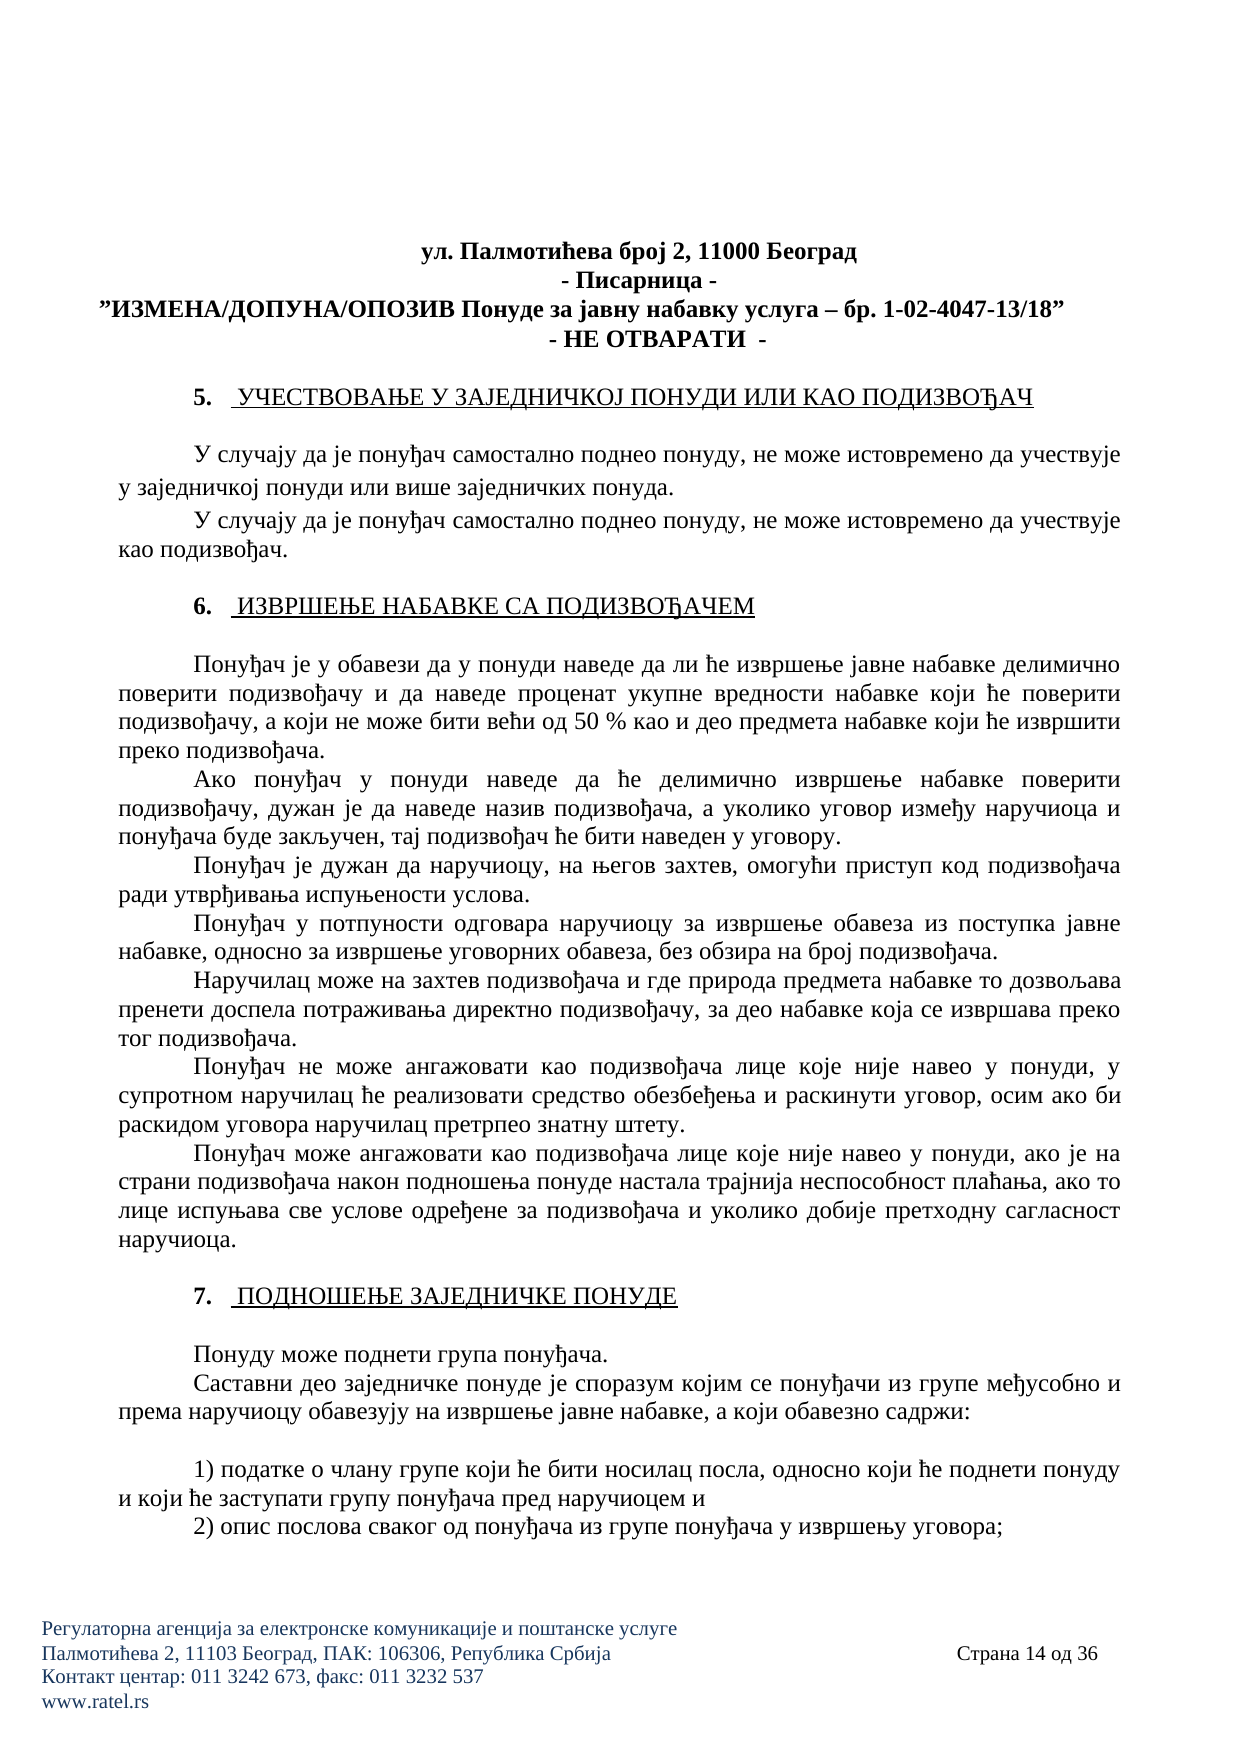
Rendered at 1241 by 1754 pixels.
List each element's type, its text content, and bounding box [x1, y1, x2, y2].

text ”ИЗМЕНА/ДОПУНА/ОПОЗИВ Понуде за јавну набавку услуга – бр. 1-02-4047-13/18” [41, 294, 1122, 322]
text Понуђач је у обавези да у понуди наведе да ли ће извршење јавне набавке делимично поверити подизвођачу и да наведе проценат укупне вредности набавке који ће поверити подизвођачу, а који не може бити већи од 50 % као и део предмета набавке који ће извршити преко подизвођача. [118, 649, 1122, 764]
text Понуђач може ангажовати као подизвођача лице које није навео у понуди, ако је на страни подизвођача након подношења понуде настала трајнија неспособност плаћања, ако то лице испуњава све услове одређене за подизвођача и уколико добије претходну сагласност наручиоца. [118, 1138, 1122, 1253]
text Саставни део заједничке понуде је споразум којим се понуђачи из групе међусобно и према наручиоцу обавезују на извршење јавне набавке, а који обавезно садржи: [118, 1368, 1122, 1425]
list У случају да je понуђач самостално поднео понуду, не може истовремено да учествује у заједничкој понуди или више заједничких понуда. [118, 439, 1122, 501]
text Понуду може поднети група понуђача. [118, 1339, 1122, 1368]
list Подношење заједничке понуде [193, 1281, 1122, 1310]
text Понуђач не може ангажовати као подизвођача лице које није навео у понуди, у супротном наручилац ће реализовати средство обезбеђења и раскинути уговор, осим ако би раскидом уговора наручилац претрпео знатну штету. [118, 1051, 1122, 1138]
text ул. Палмотићева број 2, 11000 Београд [156, 236, 1122, 265]
list Извршење набавке са подизвођачем [193, 591, 1122, 620]
text У случају да je понуђач самостално поднео понуду, не може истовремено да учествује као подизвођач. [118, 505, 1122, 563]
text Понуђач у потпуности одговара наручиоцу за извршење обавеза из поступка јавне набавке, односно за извршење уговорних обавеза, без обзира на број подизвођача. [118, 908, 1122, 965]
text Ако понуђач у понуди наведе да ће делимично извршење набавке поверити подизвођачу, дужан је да наведе назив подизвођача, а уколико уговор између наручиоца и понуђача буде закључен, тај подизвођач ће бити наведен у уговору. [118, 764, 1122, 850]
text 1) податке о члану групе који ће бити носилац посла, односно који ће поднети понуду и који ће заступати групу понуђача пред наручиоцем и [118, 1454, 1122, 1511]
list УЧЕСТВОВАЊЕ У ЗАЈЕДНИЧКОЈ ПОНУДИ ИЛИ КАО ПОДИЗВОЂАЧ [193, 382, 1122, 410]
text 2) опис послова сваког од понуђача из групе понуђача у извршењу уговора; [118, 1511, 1122, 1540]
text Наручилац може на захтев подизвођача и где природа предмета набавке то дозвољава пренети доспела потраживања директно подизвођачу, за део набавке која се извршава преко тог подизвођача. [118, 965, 1122, 1051]
text - НЕ ОТВАРАТИ - [193, 322, 1122, 353]
text - Писарница - [156, 265, 1122, 294]
text Понуђач је дужан да наручиоцу, на његов захтев, омогући приступ код подизвођача ради утврђивања испуњености услова. [118, 850, 1122, 908]
